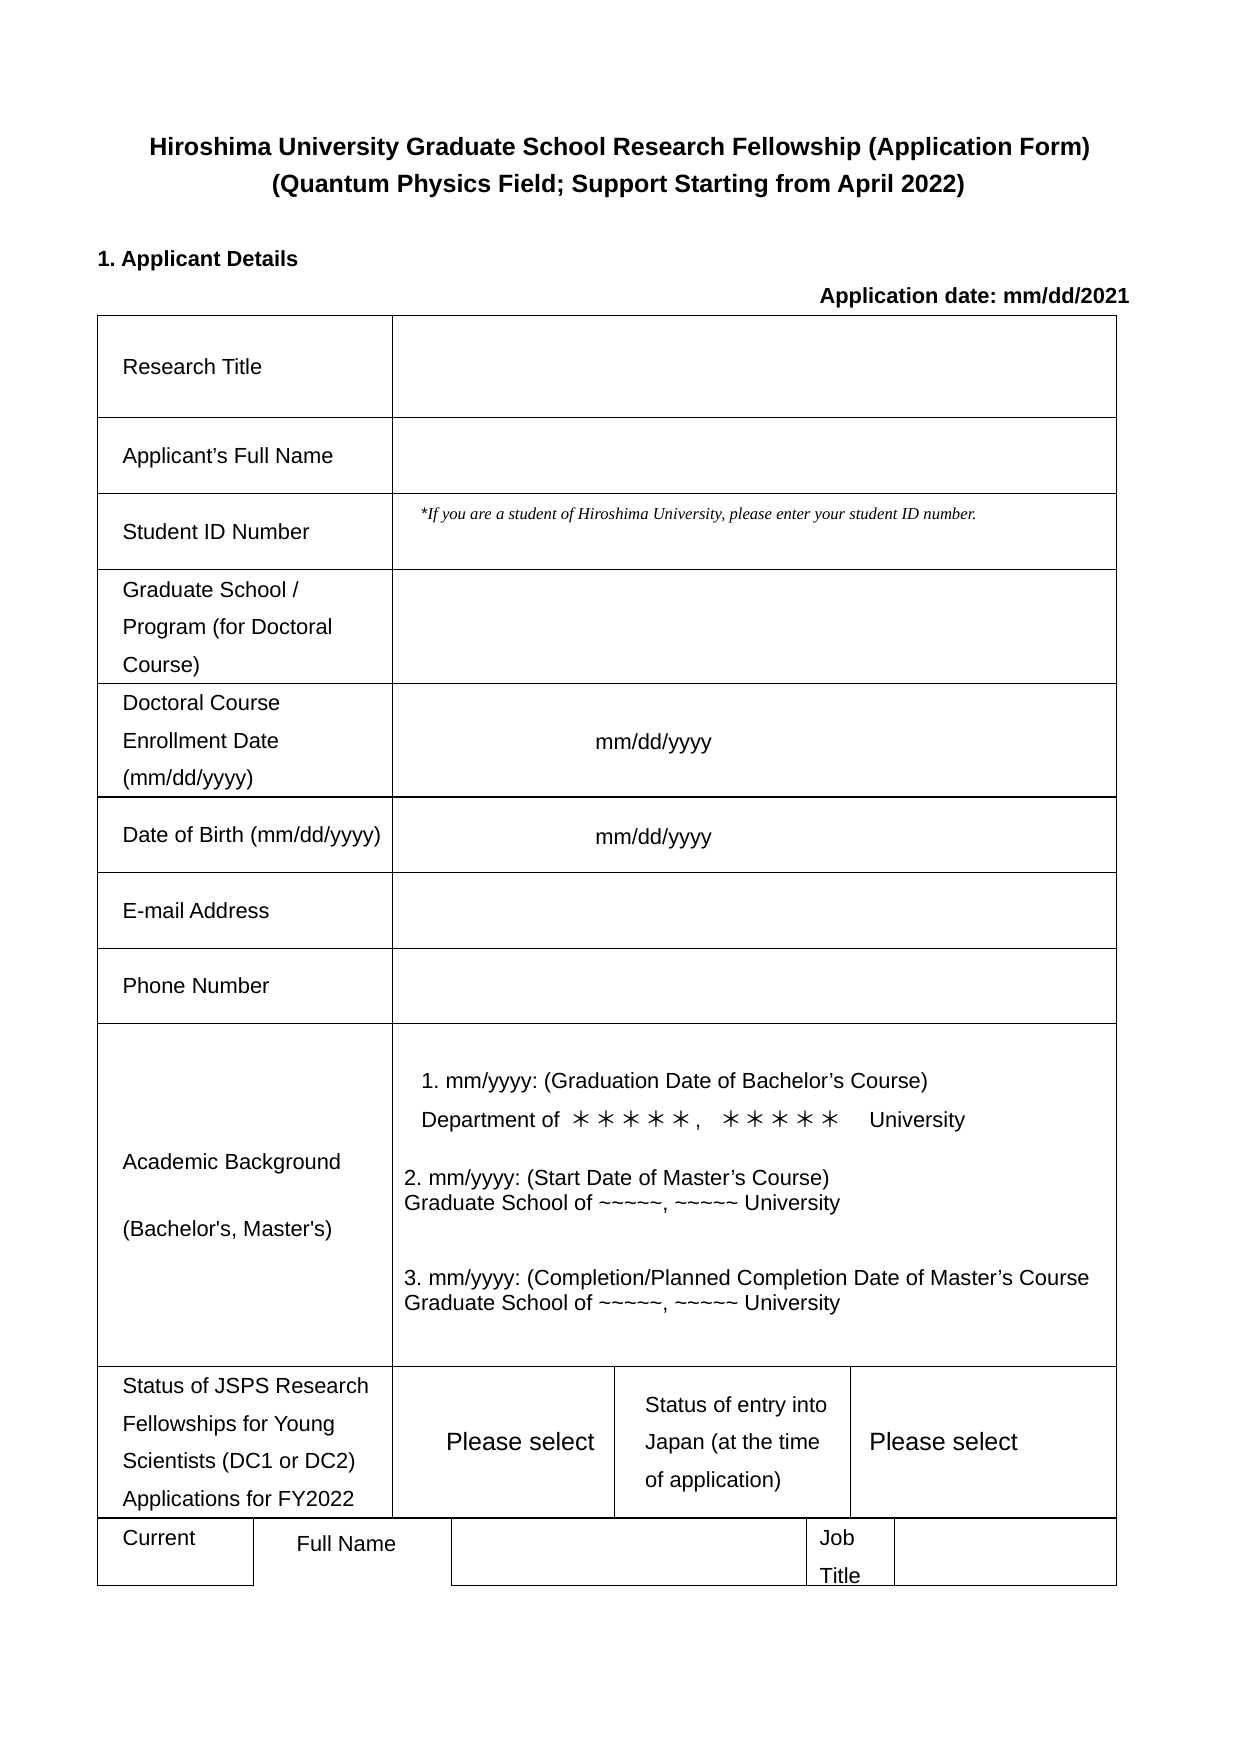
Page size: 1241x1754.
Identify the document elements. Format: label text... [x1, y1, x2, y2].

table_cell Applicant’s Full Name [98, 418, 392, 493]
table_cell [393, 949, 1116, 1023]
table_cell Date of Birth (mm/dd/yyyy) [98, 798, 392, 872]
table_header Job Title [807, 1519, 894, 1585]
table_cell Status of JSPS Research Fellowships for Young Scientists (DC1 or DC2) Applications for FY2022 [98, 1367, 392, 1517]
table_header Current Supervisor [98, 1519, 253, 1585]
table_cell Student ID Number [98, 494, 392, 569]
table_cell [851, 1367, 1116, 1517]
table_header [452, 1519, 806, 1585]
text 1. Applicant Details [97, 239, 1143, 277]
table_header [895, 1519, 1116, 1585]
table_cell E-mail Address [98, 873, 392, 947]
table_cell *If you are a student of Hiroshima University, please enter your student ID number. [393, 494, 1116, 569]
table_cell Graduate School / Program (for Doctoral Course) [98, 570, 392, 683]
table_cell [393, 570, 1116, 683]
table_cell [393, 418, 1116, 493]
table_cell Phone Number [98, 949, 392, 1023]
table_cell [393, 873, 1116, 947]
table_cell Academic Background (Bachelor's, Master's) [98, 1024, 392, 1366]
table_cell [393, 1367, 614, 1517]
table_cell 1. mm/yyyy: (Graduation Date of Bachelor’s Course) Department of ＊＊＊＊＊, ＊＊＊＊＊ University 2. mm/yyyy: (Start Date of Master’s Course) Graduate School of ~~~~~, ~~~~~ University 3. mm/yyyy: (Completion/Planned Completion Date of Master’s Course Graduate School of ~~~~~, ~~~~~ University [393, 1024, 1116, 1366]
text Hiroshima University Graduate School Research Fellowship (Application Form) (Quantum Physics Field; Support Starting from April 2022) [97, 127, 1143, 202]
table_header Research Title [98, 316, 392, 417]
table_header Full Name [254, 1519, 451, 1585]
table_cell Doctoral Course Enrollment Date (mm/dd/yyyy) [98, 684, 392, 796]
table_cell mm/dd/yyyy [393, 798, 1116, 872]
table_cell Status of entry into Japan (at the time of application) [615, 1367, 850, 1517]
text Application date: mm/dd/2021 [97, 277, 1143, 314]
table_header [393, 316, 1116, 417]
table_cell mm/dd/yyyy [393, 684, 1116, 796]
